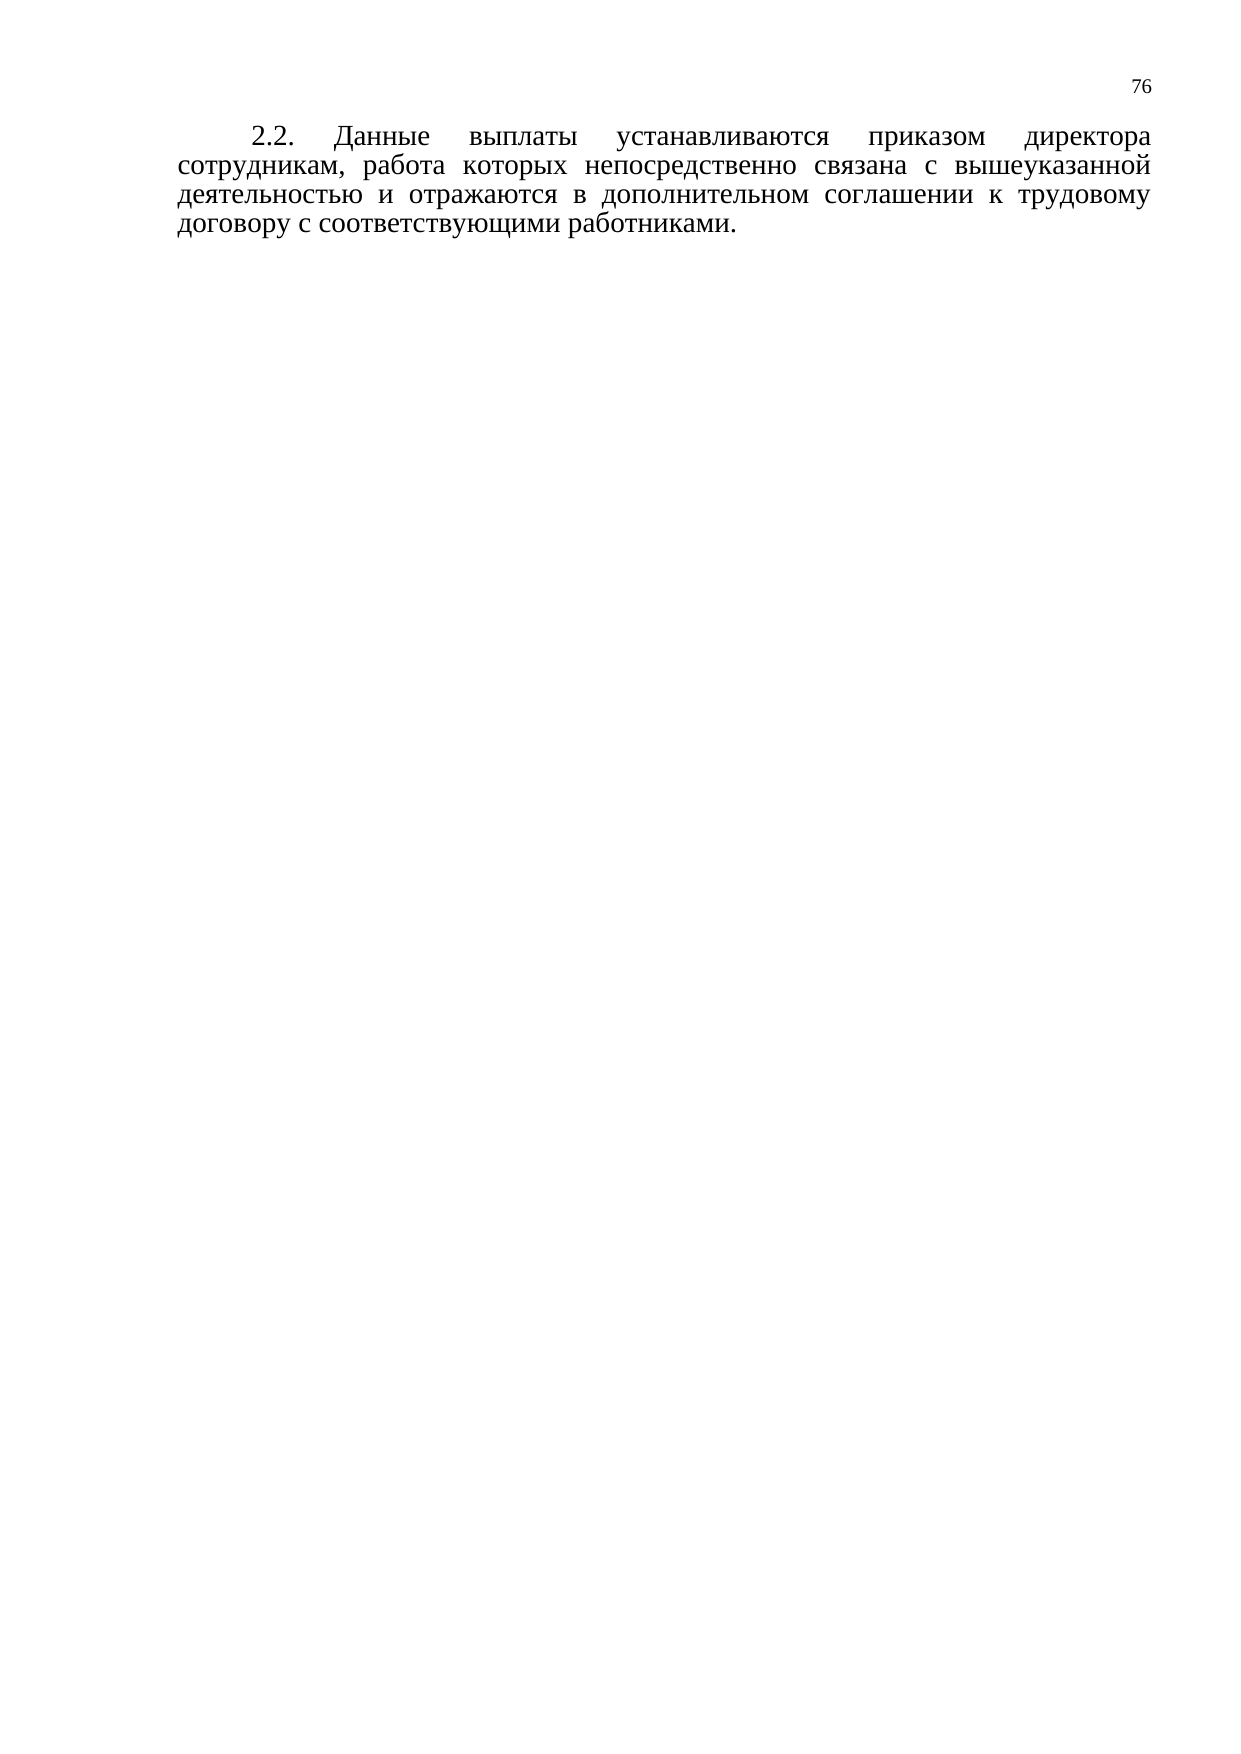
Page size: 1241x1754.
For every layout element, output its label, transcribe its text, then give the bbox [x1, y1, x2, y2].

text 2.2. Данные выплаты устанавливаются приказом директора сотрудникам, работа которых непосредственно связана с вышеуказанной деятельностью и отражаются в дополнительном соглашении к трудовому договору с соответствующими работниками. [177, 122, 1152, 238]
